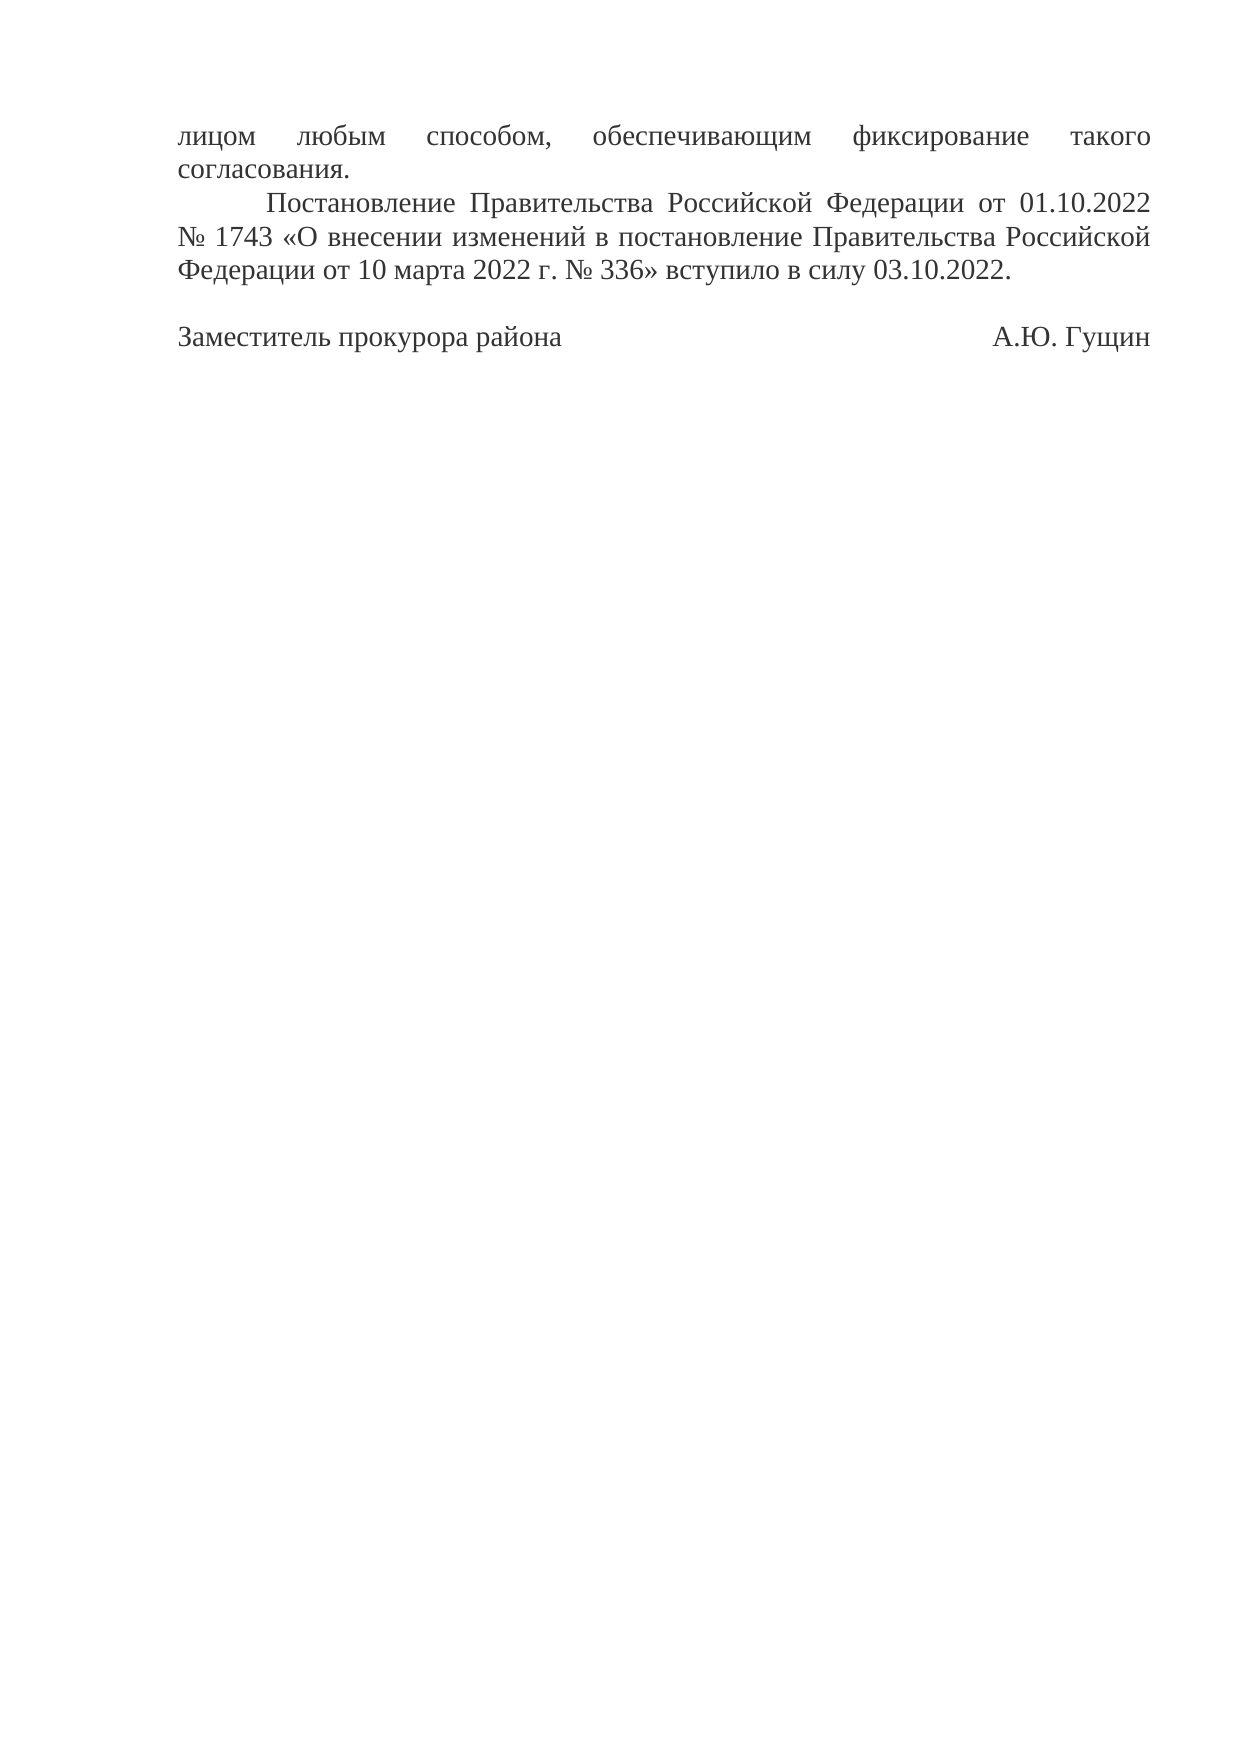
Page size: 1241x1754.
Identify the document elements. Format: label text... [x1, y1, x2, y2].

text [177, 118, 1152, 185]
text Заместитель прокурора района А.Ю. Гущин [177, 319, 1152, 353]
text Постановление Правительства Российской Федерации от 01.10.2022 № 1743 «О внесении изменений в постановление Правительства Российской Федерации от 10 марта 2022 г. № 336» вступило в силу 03.10.2022. [177, 185, 1152, 286]
